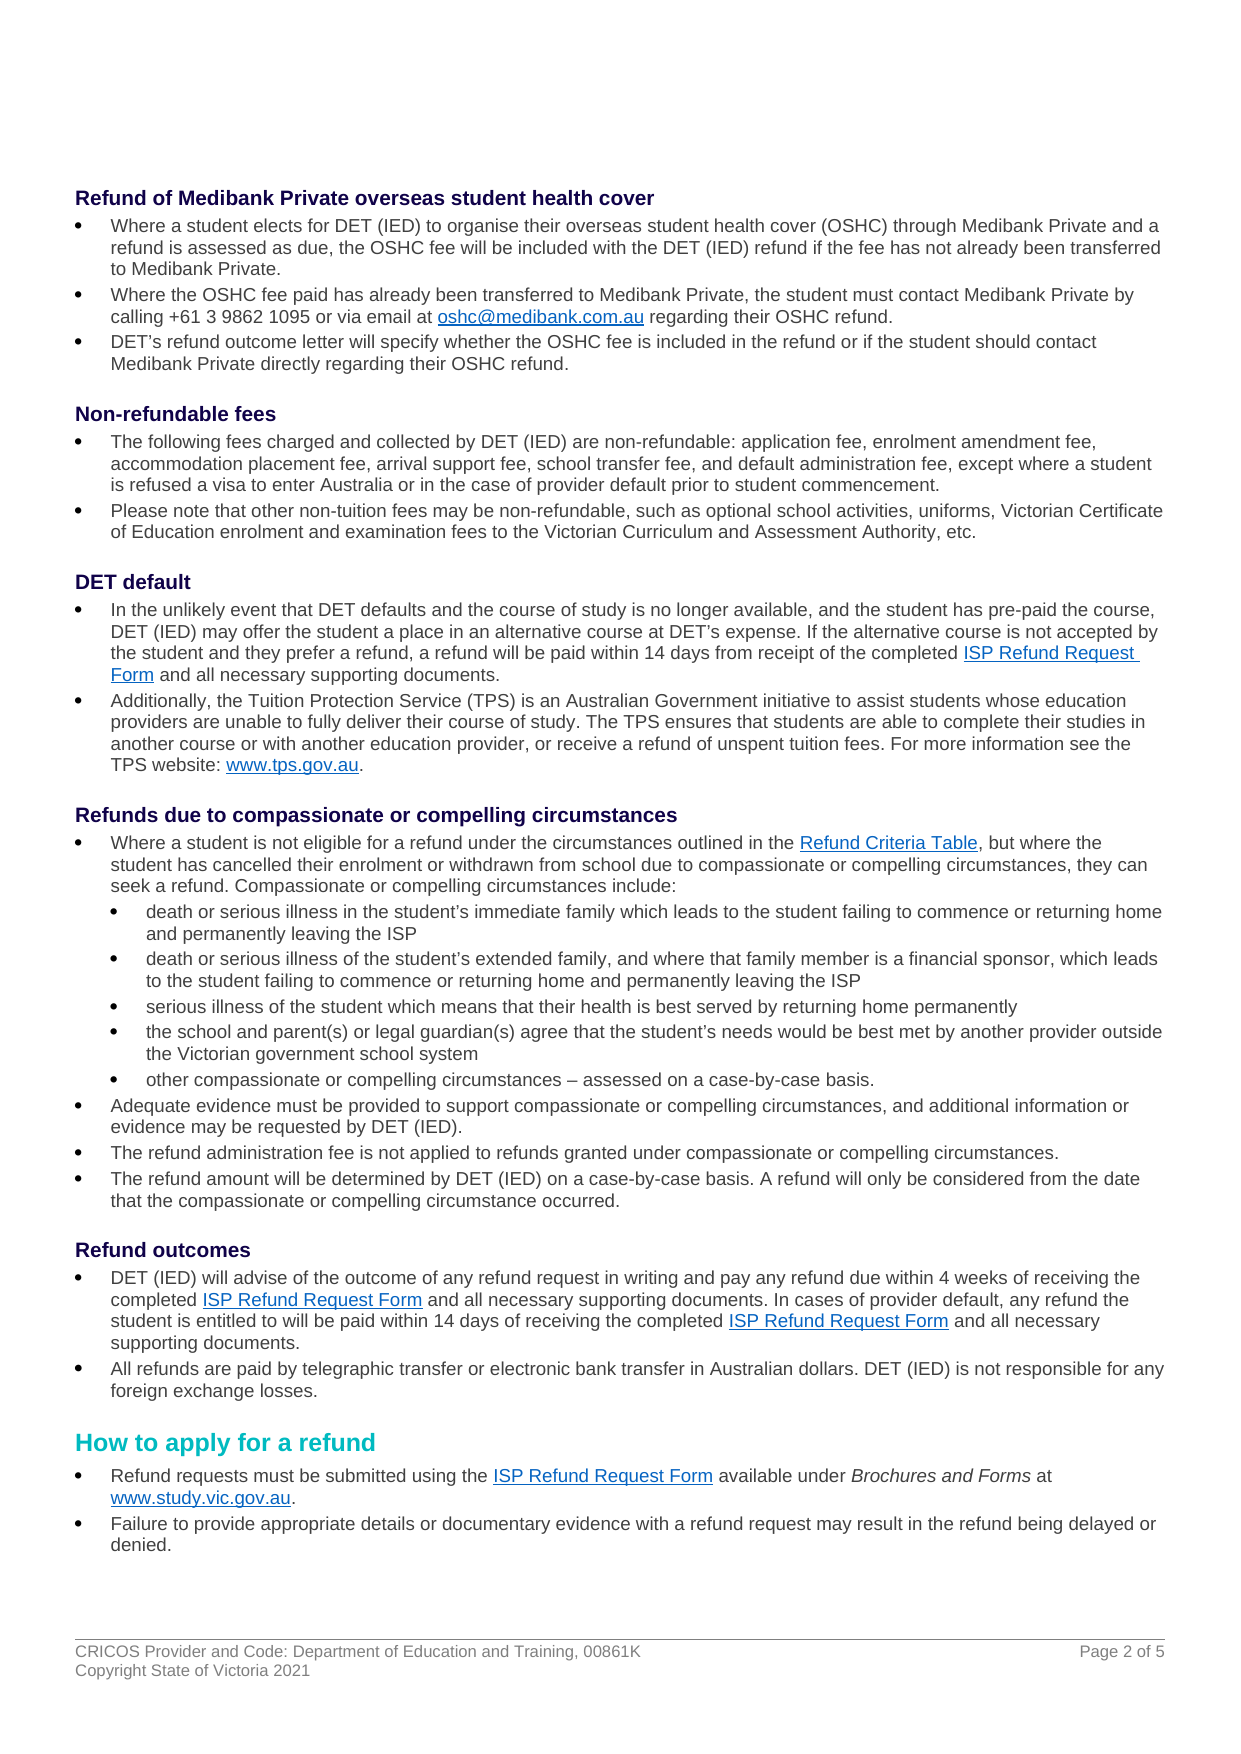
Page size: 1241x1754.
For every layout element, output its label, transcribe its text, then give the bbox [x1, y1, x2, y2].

list the school and parent(s) or legal guardian(s) agree that the student’s needs would be best met by another provider outside the Victorian government school system [110, 1021, 1165, 1064]
list other compassionate or compelling circumstances – assessed on a case-by-case basis. [110, 1069, 1165, 1090]
subtitle DET default [75, 564, 1165, 594]
list The refund amount will be determined by DET (IED) on a case-by-case basis. A refund will only be considered from the date that the compassionate or compelling circumstance occurred. [75, 1168, 1165, 1211]
list serious illness of the student which means that their health is best served by returning home permanently [110, 996, 1165, 1017]
list In the unlikely event that DET defaults and the course of study is no longer available, and the student has pre-paid the course, DET (IED) may offer the student a place in an alternative course at DET’s expense. If the alternative course is not accepted by the student and they prefer a refund, a refund will be paid within 14 days from receipt of the completed ISP Refund Request Form and all necessary supporting documents. [75, 599, 1165, 685]
list Refund requests must be submitted using the ISP Refund Request Form available under Brochures and Forms at www.study.vic.gov.au. [75, 1465, 1165, 1508]
list Please note that other non-tuition fees may be non-refundable, such as optional school activities, uniforms, Victorian Certificate of Education enrolment and examination fees to the Victorian Curriculum and Assessment Authority, etc. [75, 499, 1165, 543]
list DET (IED) will advise of the outcome of any refund request in writing and pay any refund due within 4 weeks of receiving the completed ISP Refund Request Form and all necessary supporting documents. In cases of provider default, any refund the student is entitled to will be paid within 14 days of receiving the completed ISP Refund Request Form and all necessary supporting documents. [75, 1267, 1165, 1353]
subtitle Refund outcomes [75, 1232, 1165, 1262]
list Additionally, the Tuition Protection Service (TPS) is an Australian Government initiative to assist students whose education providers are unable to fully deliver their course of study. The TPS ensures that students are able to complete their studies in another course or with another education provider, or receive a refund of unspent tuition fees. For more information see the TPS website: www.tps.gov.au. [75, 689, 1165, 776]
list death or serious illness in the student’s immediate family which leads to the student failing to commence or returning home and permanently leaving the ISP [110, 901, 1165, 944]
subtitle How to apply for a refund [75, 1422, 1165, 1457]
subtitle Non-refundable fees [75, 395, 1165, 425]
list All refunds are paid by telegraphic transfer or electronic bank transfer in Australian dollars. DET (IED) is not responsible for any foreign exchange losses. [75, 1358, 1165, 1401]
list DET’s refund outcome letter will specify whether the OSHC fee is included in the refund or if the student should contact Medibank Private directly regarding their OSHC refund. [75, 331, 1165, 374]
list Failure to provide appropriate details or documentary evidence with a refund request may result in the refund being delayed or denied. [75, 1513, 1165, 1556]
list The following fees charged and collected by DET (IED) are non-refundable: application fee, enrolment amendment fee, accommodation placement fee, arrival support fee, school transfer fee, and default administration fee, except where a student is refused a visa to enter Australia or in the case of provider default prior to student commencement. [75, 431, 1165, 495]
subtitle Refunds due to compassionate or compelling circumstances [75, 797, 1165, 827]
list Where a student elects for DET (IED) to organise their overseas student health cover (OSHC) through Medibank Private and a refund is assessed as due, the OSHC fee will be included with the DET (IED) refund if the fee has not already been transferred to Medibank Private. [75, 215, 1165, 280]
list Adequate evidence must be provided to support compassionate or compelling circumstances, and additional information or evidence may be requested by DET (IED). [75, 1094, 1165, 1138]
list Where the OSHC fee paid has already been transferred to Medibank Private, the student must contact Medibank Private by calling +61 3 9862 1095 or via email at oshc@medibank.com.au regarding their OSHC refund. [75, 284, 1165, 327]
list Where a student is not eligible for a refund under the circumstances outlined in the Refund Criteria Table, but where the student has cancelled their enrolment or withdrawn from school due to compassionate or compelling circumstances, they can seek a refund. Compassionate or compelling circumstances include: [75, 832, 1165, 897]
list death or serious illness of the student’s extended family, and where that family member is a financial sponsor, which leads to the student failing to commence or returning home and permanently leaving the ISP [110, 948, 1165, 991]
subtitle Refund of Medibank Private overseas student health cover [75, 180, 1165, 210]
list The refund administration fee is not applied to refunds granted under compassionate or compelling circumstances. [75, 1142, 1165, 1164]
